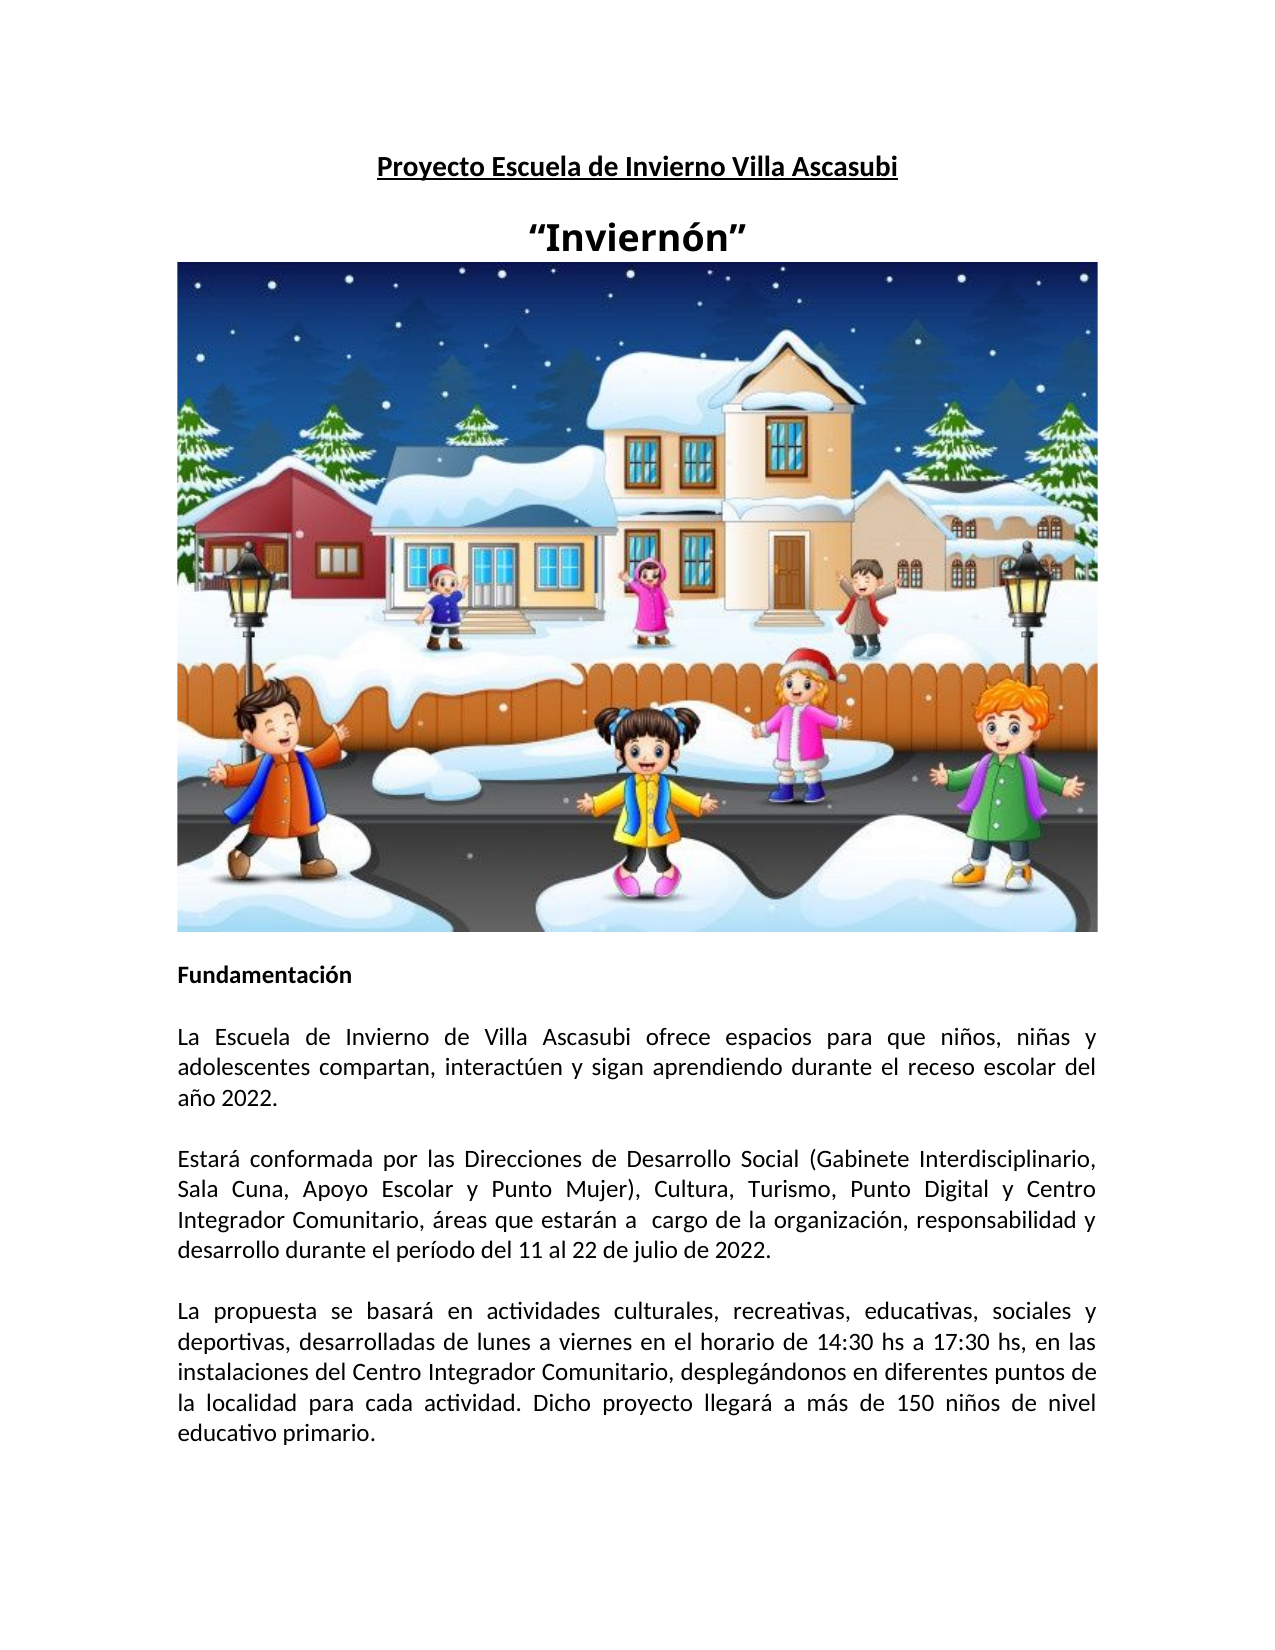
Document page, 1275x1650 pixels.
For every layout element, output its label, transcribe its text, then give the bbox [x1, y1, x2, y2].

text La Escuela de Invierno de Villa Ascasubi ofrece espacios para que niños, niñas y adolescentes compartan, interactúen y sigan aprendiendo durante el receso escolar del año 2022. [177, 1021, 1098, 1112]
text Proyecto Escuela de Invierno Villa Ascasubi [177, 148, 1098, 183]
text “Inviernón” [177, 211, 1098, 262]
text Fundamentación [177, 959, 1098, 990]
picture [177, 262, 1098, 932]
text Estará conformada por las Direcciones de Desarrollo Social (Gabinete Interdisciplinario, Sala Cuna, Apoyo Escolar y Punto Mujer), Cultura, Turismo, Punto Digital y Centro Integrador Comunitario, áreas que estarán a cargo de la organización, responsabilidad y desarrollo durante el período del 11 al 22 de julio de 2022. [177, 1143, 1098, 1265]
text La propuesta se basará en actividades culturales, recreativas, educativas, sociales y deportivas, desarrolladas de lunes a viernes en el horario de 14:30 hs a 17:30 hs, en las instalaciones del Centro Integrador Comunitario, desplegándonos en diferentes puntos de la localidad para cada actividad. Dicho proyecto llegará a más de 150 niños de nivel educativo primario. [177, 1295, 1098, 1448]
